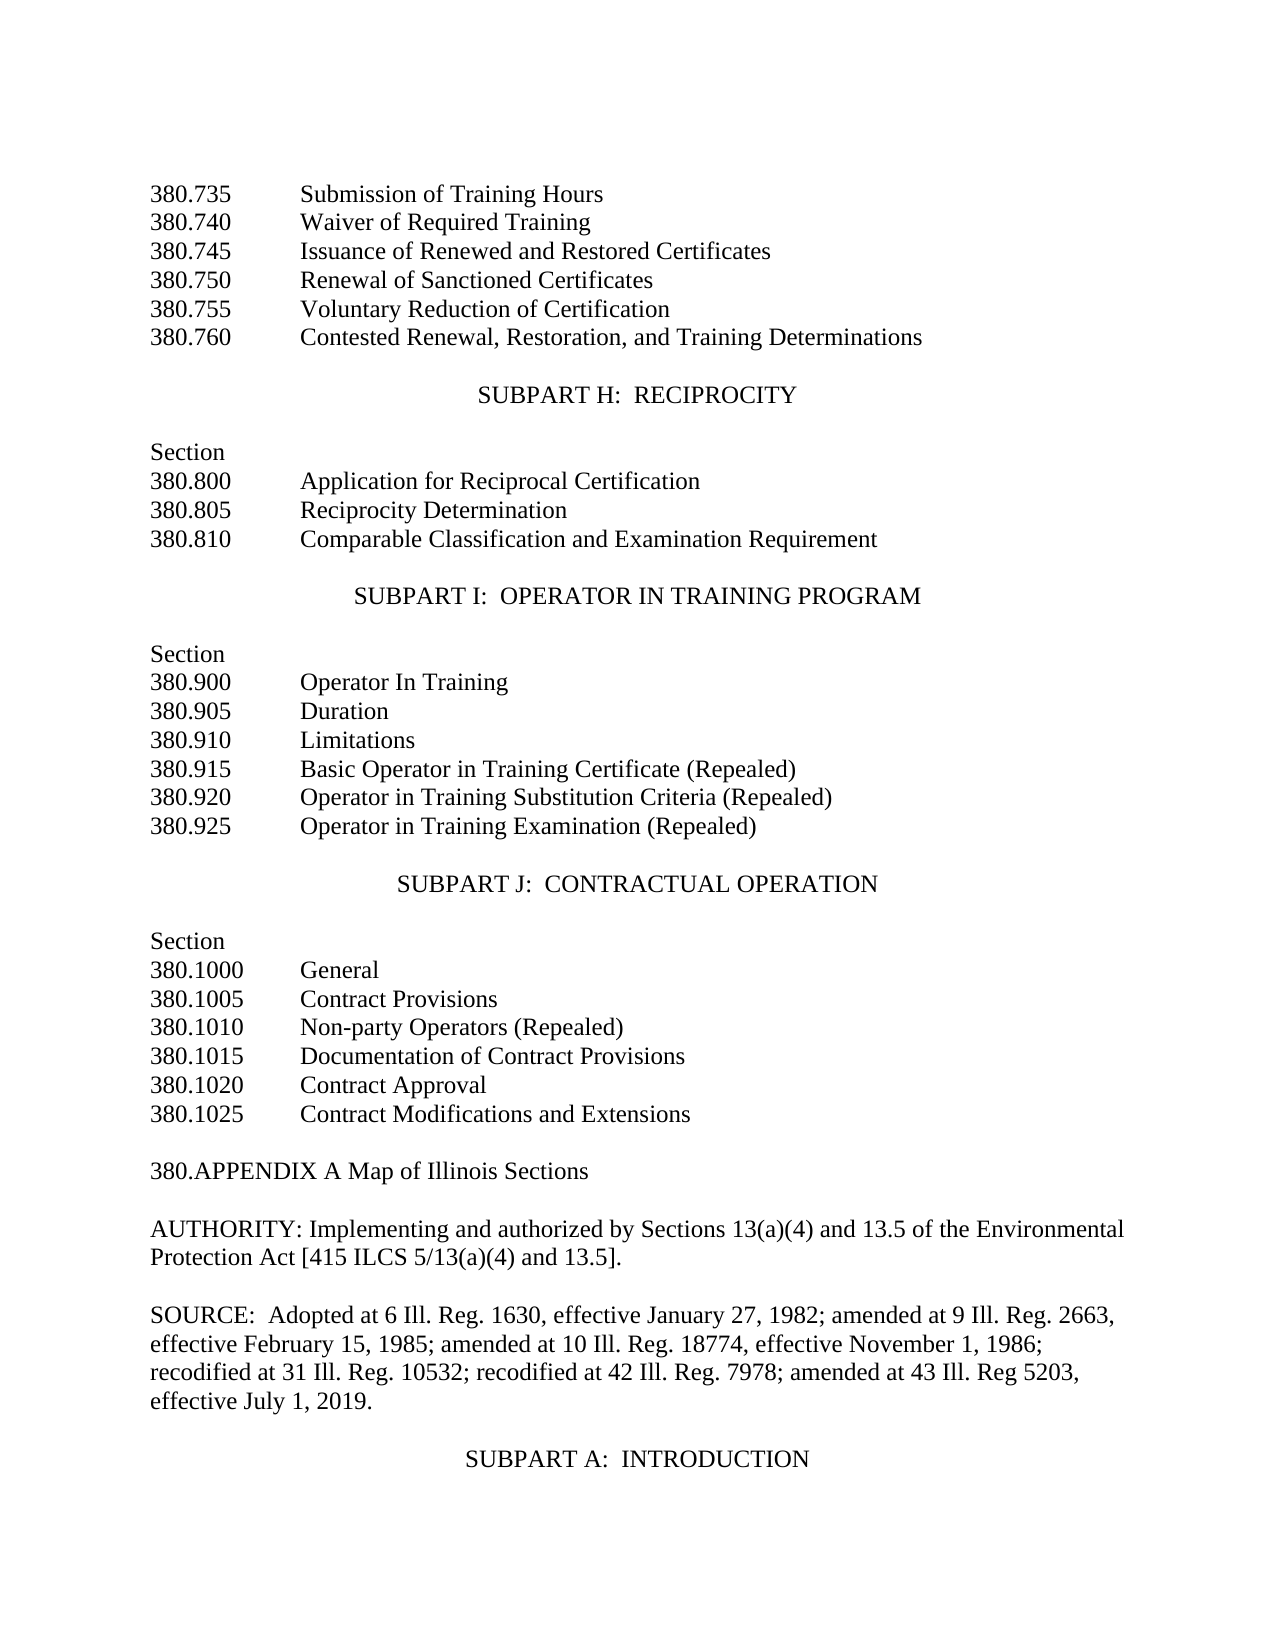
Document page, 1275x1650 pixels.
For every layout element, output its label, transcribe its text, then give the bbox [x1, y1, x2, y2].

text 380.740 Waiver of Required Training [150, 207, 1125, 236]
text 380.910 Limitations [150, 725, 1125, 754]
text 380.APPENDIX A Map of Illinois Sections [150, 1156, 1125, 1185]
text 380.905 Duration [150, 696, 1125, 725]
text 380.915 Basic Operator in Training Certificate (Repealed) [150, 754, 1125, 782]
text 380.925 Operator in Training Examination (Repealed) [150, 811, 1125, 840]
text 380.760 Contested Renewal, Restoration, and Training Determinations [150, 322, 1125, 351]
text 380.900 Operator In Training [150, 667, 1125, 696]
text 380.750 Renewal of Sanctioned Certificates [150, 265, 1125, 294]
text Section [150, 437, 1125, 466]
text SUBPART H: RECIPROCITY [150, 380, 1125, 409]
text 380.745 Issuance of Renewed and Restored Certificates [150, 236, 1125, 265]
text Section [150, 926, 1125, 955]
text SOURCE: Adopted at 6 Ill. Reg. 1630, effective January 27, 1982; amended at 9 Ill. Reg. 2663, effective February 15, 1985; amended at 10 Ill. Reg. 18774, effective November 1, 1986; recodified at 31 Ill. Reg. 10532; recodified at 42 Ill. Reg. 7978; amended at 43 Ill. Reg 5203, effective July 1, 2019. [150, 1300, 1125, 1415]
text AUTHORITY: Implementing and authorized by Sections 13(a)(4) and 13.5 of the Environmental Protection Act [415 ILCS 5/13(a)(4) and 13.5]. [150, 1214, 1125, 1271]
text 380.1025 Contract Modifications and Extensions [150, 1099, 1125, 1127]
text 380.920 Operator in Training Substitution Criteria (Repealed) [150, 782, 1125, 811]
text 380.735 Submission of Training Hours [150, 179, 1125, 207]
text 380.800 Application for Reciprocal Certification [150, 466, 1125, 495]
text 380.1000 General [150, 955, 1125, 984]
text 380.755 Voluntary Reduction of Certification [150, 294, 1125, 322]
text Section [150, 639, 1125, 667]
text SUBPART I: OPERATOR IN TRAINING PROGRAM [150, 581, 1125, 610]
text 380.810 Comparable Classification and Examination Requirement [150, 524, 1125, 552]
text 380.1015 Documentation of Contract Provisions [150, 1041, 1125, 1070]
text SUBPART A: INTRODUCTION [150, 1444, 1125, 1472]
text 380.1005 Contract Provisions [150, 984, 1125, 1012]
text SUBPART J: CONTRACTUAL OPERATION [150, 869, 1125, 897]
text 380.1010 Non-party Operators (Repealed) [150, 1012, 1125, 1041]
text 380.805 Reciprocity Determination [150, 495, 1125, 524]
text 380.1020 Contract Approval [150, 1070, 1125, 1099]
